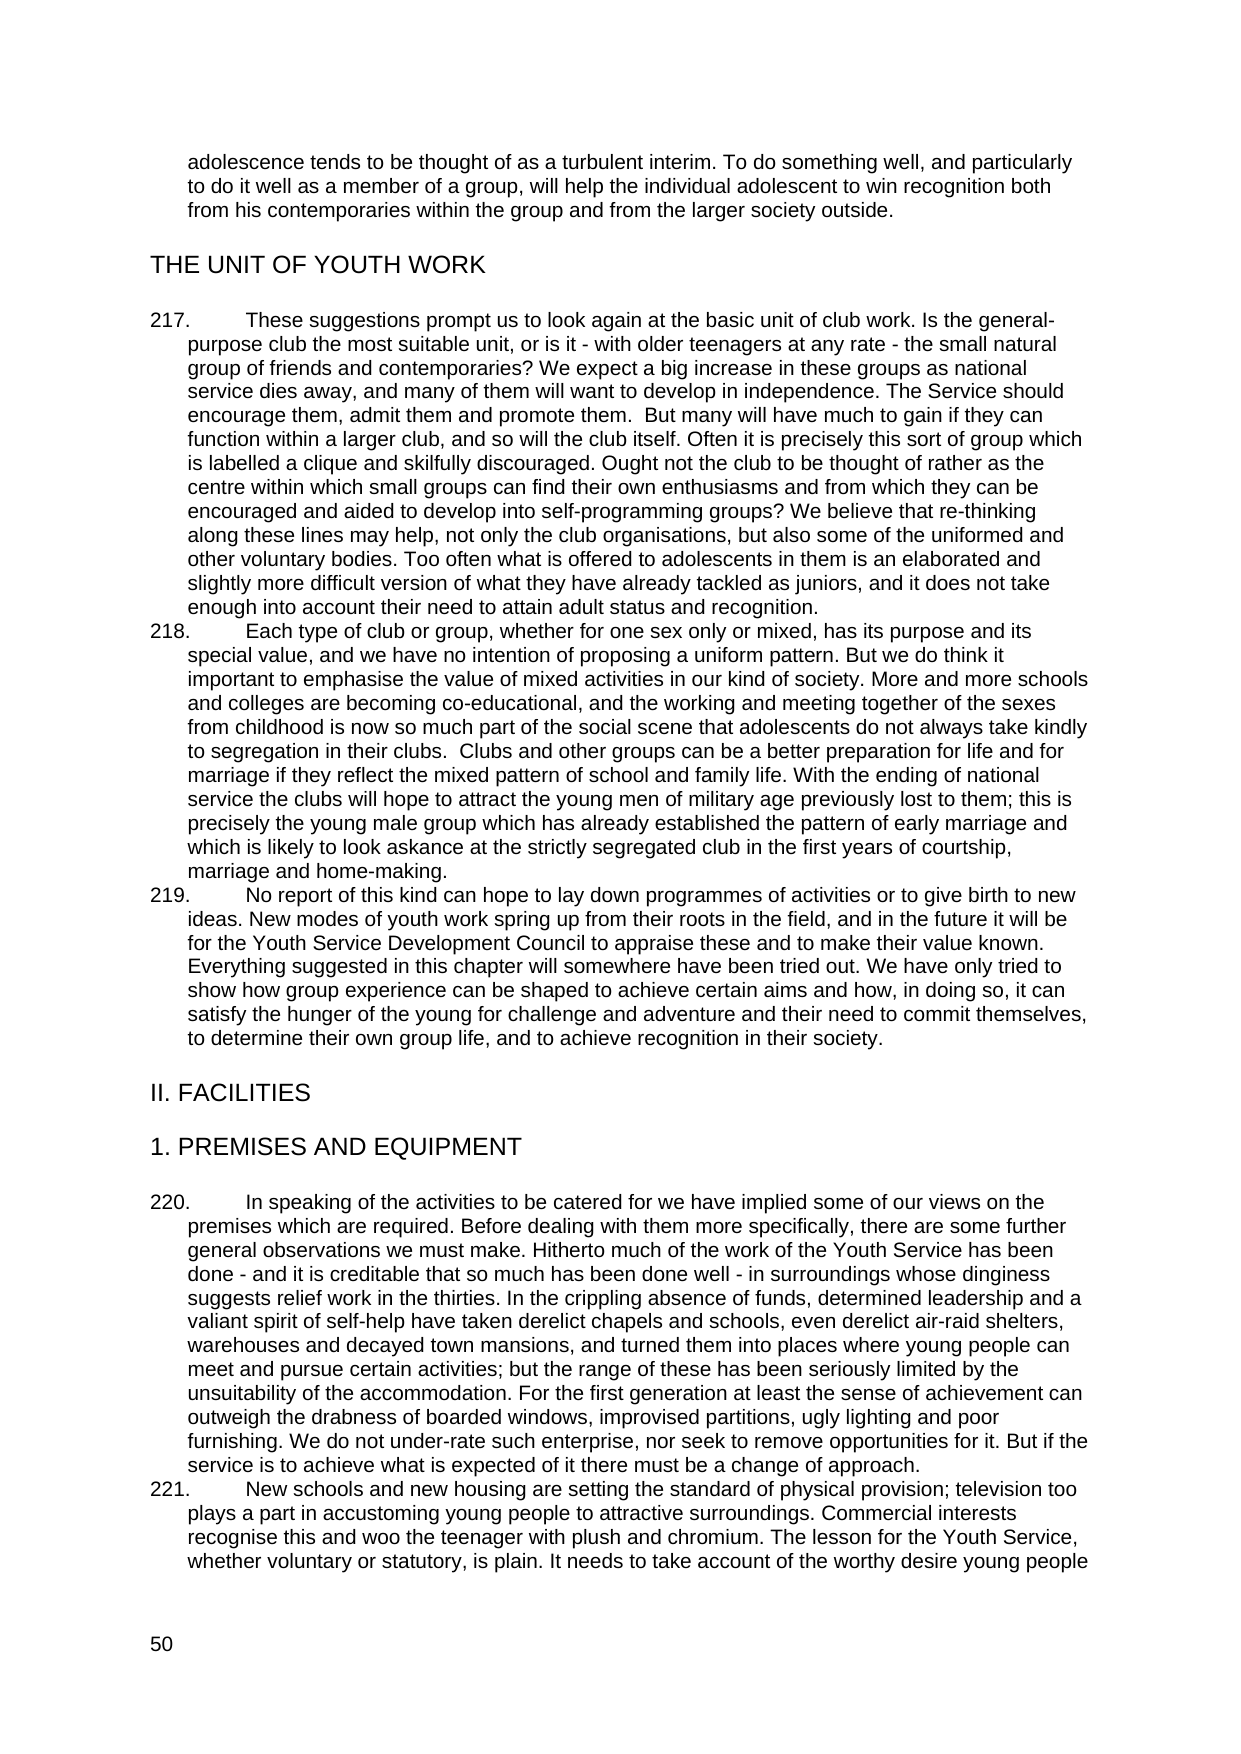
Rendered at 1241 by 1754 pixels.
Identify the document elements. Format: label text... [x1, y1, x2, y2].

text No report of this kind can hope to lay down programmes of activities or to give birth to new ideas. New modes of youth work spring up from their roots in the field, and in the future it will be for the Youth Service Development Council to appraise these and to make their value known. Everything suggested in this chapter will somewhere have been tried out. We have only tried to show how group experience can be shaped to achieve certain aims and how, in doing so, it can satisfy the hunger of the young for challenge and adventure and their need to commit themselves, to determine their own group life, and to achieve recognition in their society. [150, 882, 1090, 1074]
text These suggestions prompt us to look again at the basic unit of club work. Is the general-purpose club the most suitable unit, or is it - with older teenagers at any rate - the small natural group of friends and contemporaries? We expect a big increase in these groups as national service dies away, and many of them will want to develop in independence. The Service should encourage them, admit them and promote them. But many will have much to gain if they can function within a larger club, and so will the club itself. Often it is precisely this sort of group which is labelled a clique and skilfully discouraged. Ought not the club to be thought of rather as the centre within which small groups can find their own enthusiasms and from which they can be encouraged and aided to develop into self-programming groups? We believe that re-thinking along these lines may help, not only the club organisations, but also some of the uniformed and other voluntary bodies. Too often what is offered to adolescents in them is an elaborated and slightly more difficult version of what they have already tackled as juniors, and it does not take enough into account their need to attain adult status and recognition. [150, 307, 1090, 619]
subtitle THE UNIT OF YOUTH WORK [150, 250, 1090, 307]
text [150, 1477, 1090, 1573]
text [150, 150, 1090, 246]
text Each type of club or group, whether for one sex only or mixed, has its purpose and its special value, and we have no intention of proposing a uniform pattern. But we do think it important to emphasise the value of mixed activities in our kind of society. More and more schools and colleges are becoming co-educational, and the working and meeting together of the sexes from childhood is now so much part of the social scene that adolescents do not always take kindly to segregation in their clubs. Clubs and other groups can be a better preparation for life and for marriage if they reflect the mixed pattern of school and family life. With the ending of national service the clubs will hope to attract the young men of military age previously lost to them; this is precisely the young male group which has already established the pattern of early marriage and which is likely to look askance at the strictly segregated club in the first years of courtship, marriage and home-making. [150, 619, 1090, 882]
subtitle 1. PREMISES AND EQUIPMENT [150, 1132, 1090, 1189]
text In speaking of the activities to be catered for we have implied some of our views on the premises which are required. Before dealing with them more specifically, there are some further general observations we must make. Hitherto much of the work of the Youth Service has been done - and it is creditable that so much has been done well - in surroundings whose dinginess suggests relief work in the thirties. In the crippling absence of funds, determined leadership and a valiant spirit of self-help have taken derelict chapels and schools, even derelict air-raid shelters, warehouses and decayed town mansions, and turned them into places where young people can meet and pursue certain activities; but the range of these has been seriously limited by the unsuitability of the accommodation. For the first generation at least the sense of achievement can outweigh the drabness of boarded windows, improvised partitions, ugly lighting and poor furnishing. We do not under-rate such enterprise, nor seek to remove opportunities for it. But if the service is to achieve what is expected of it there must be a change of approach. [150, 1189, 1090, 1477]
subtitle II. FACILITIES [150, 1078, 1090, 1107]
